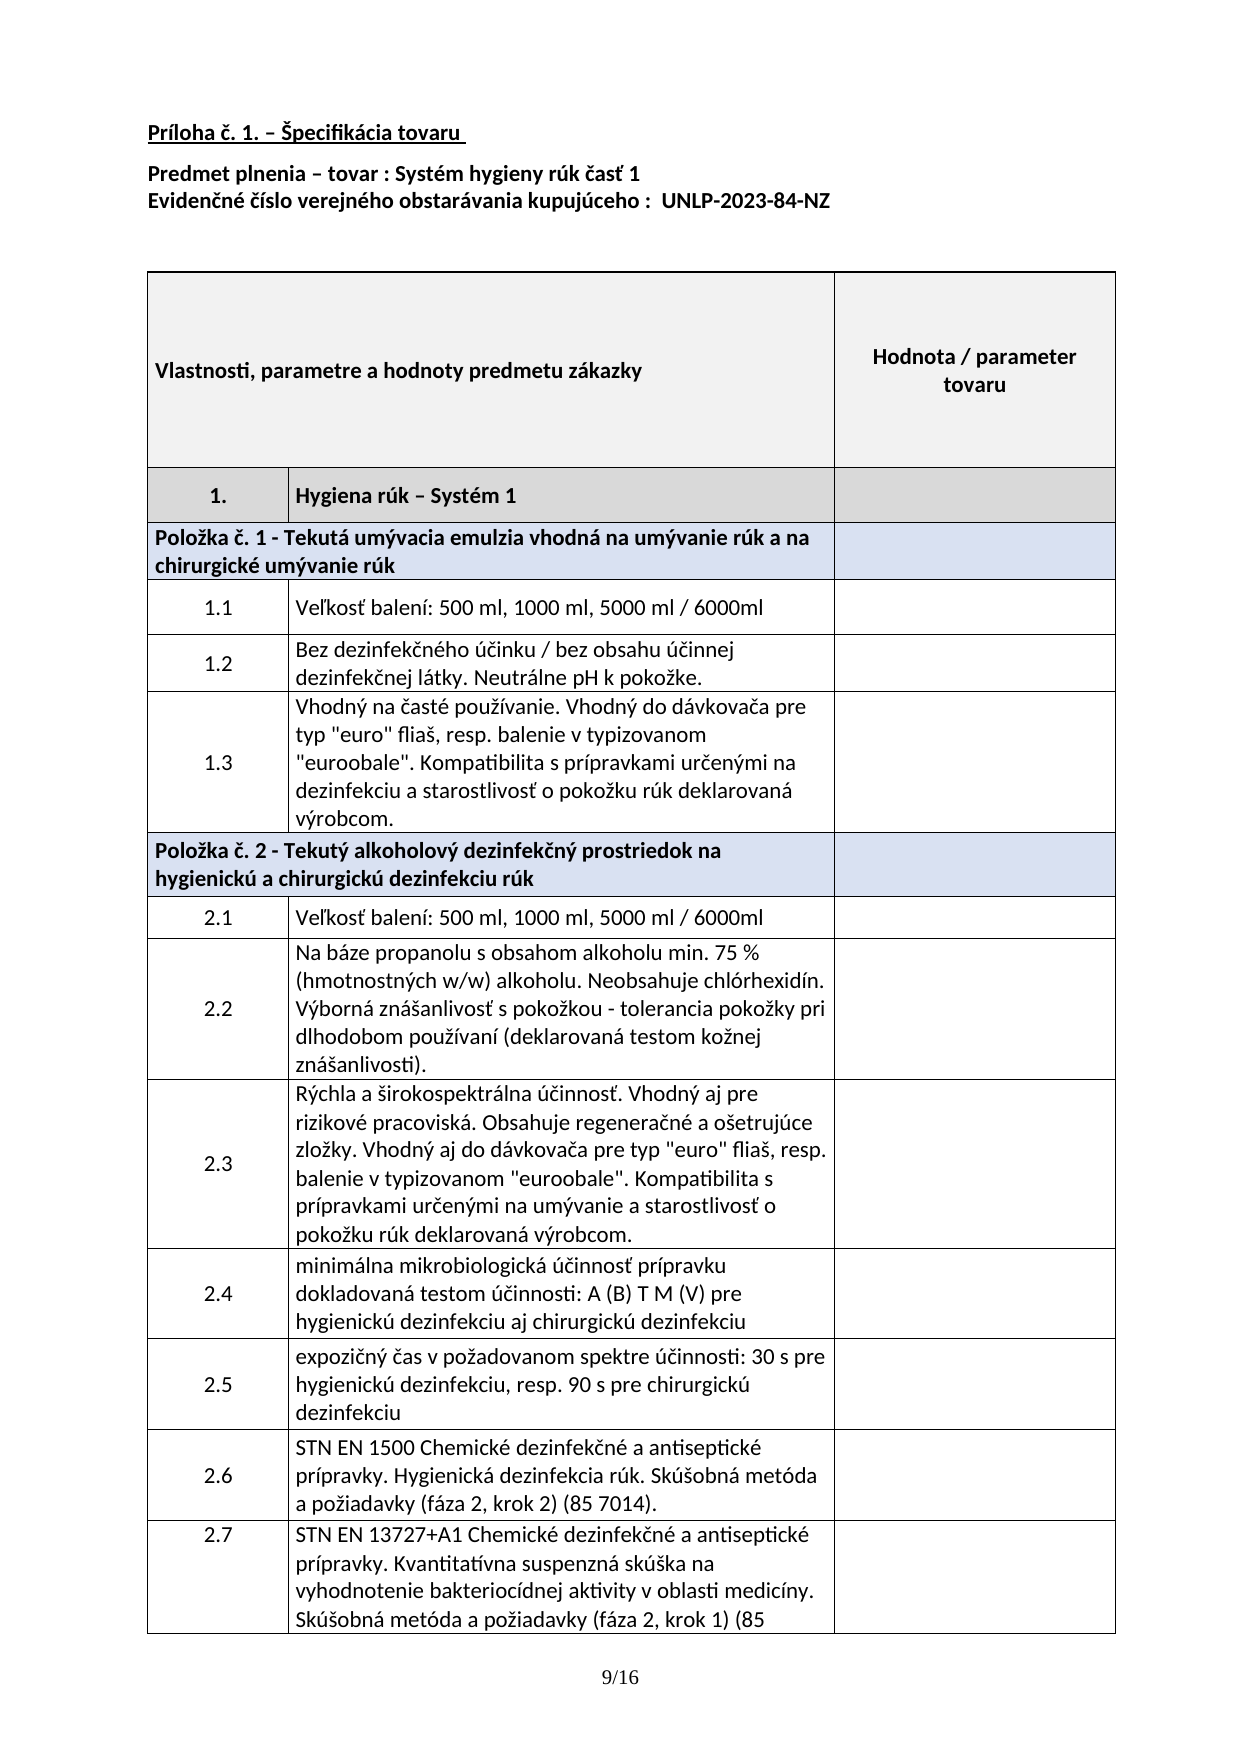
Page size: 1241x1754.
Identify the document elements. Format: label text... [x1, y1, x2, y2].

table_cell [835, 635, 1115, 691]
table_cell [289, 1521, 834, 1633]
table_cell 2.1 [148, 897, 288, 937]
table_cell [835, 1080, 1115, 1248]
subtitle Príloha č. 1. – Špecifikácia tovaru [148, 118, 1092, 146]
table_cell Veľkosť balení: 500 ml, 1000 ml, 5000 ml / 6000ml [289, 897, 834, 937]
table_header Hodnota / parameter tovaru [835, 273, 1115, 467]
table_cell [835, 833, 1115, 896]
text Evidenčné číslo verejného obstarávania kupujúceho : UNLP-2023-84-NZ [148, 187, 1092, 215]
table_cell [835, 939, 1115, 1078]
table_cell [835, 1249, 1115, 1338]
table_cell [835, 1339, 1115, 1429]
table_header Vlastnosti, parametre a hodnoty predmetu zákazky [148, 273, 834, 467]
table_cell STN EN 1500 Chemické dezinfekčné a antiseptické prípravky. Hygienická dezinfekcia rúk. Skúšobná metóda a požiadavky (fáza 2, krok 2) (85 7014). [289, 1430, 834, 1519]
table_cell Rýchla a širokospektrálna účinnosť. Vhodný aj pre rizikové pracoviská. Obsahuje regeneračné a ošetrujúce zložky. Vhodný aj do dávkovača pre typ "euro" fliaš, resp. balenie v typizovanom "euroobale". Kompatibilita s prípravkami určenými na umývanie a starostlivosť o pokožku rúk deklarovaná výrobcom. [289, 1080, 834, 1248]
table_cell [835, 468, 1115, 522]
table_cell 1. [148, 468, 288, 522]
table_cell minimálna mikrobiologická účinnosť prípravku dokladovaná testom účinnosti: A (B) T M (V) pre hygienickú dezinfekciu aj chirurgickú dezinfekciu [289, 1249, 834, 1338]
table_cell Položka č. 1 - Tekutá umývacia emulzia vhodná na umývanie rúk a na chirurgické umývanie rúk [148, 523, 834, 579]
table_cell [835, 692, 1115, 832]
table_cell Hygiena rúk – Systém 1 [289, 468, 834, 522]
table_cell 2.2 [148, 939, 288, 1078]
table_cell 2.7 [148, 1521, 288, 1633]
text Predmet plnenia – tovar : Systém hygieny rúk časť 1 [148, 159, 1092, 187]
table_cell Bez dezinfekčného účinku / bez obsahu účinnej dezinfekčnej látky. Neutrálne pH k pokožke. [289, 635, 834, 691]
table_cell [835, 1430, 1115, 1519]
table_cell 2.3 [148, 1080, 288, 1248]
table_cell [835, 580, 1115, 634]
table_cell Položka č. 2 - Tekutý alkoholový dezinfekčný prostriedok na hygienickú a chirurgickú dezinfekciu rúk [148, 833, 834, 896]
table_cell Vhodný na časté používanie. Vhodný do dávkovača pre typ "euro" fliaš, resp. balenie v typizovanom "euroobale". Kompatibilita s prípravkami určenými na dezinfekciu a starostlivosť o pokožku rúk deklarovaná výrobcom. [289, 692, 834, 832]
table_cell [835, 897, 1115, 937]
table_cell 1.2 [148, 635, 288, 691]
table_cell 2.6 [148, 1430, 288, 1519]
table_cell 1.1 [148, 580, 288, 634]
table_cell Na báze propanolu s obsahom alkoholu min. 75 % (hmotnostných w/w) alkoholu. Neobsahuje chlórhexidín. Výborná znášanlivosť s pokožkou - tolerancia pokožky pri dlhodobom používaní (deklarovaná testom kožnej znášanlivosti). [289, 939, 834, 1078]
table_cell Veľkosť balení: 500 ml, 1000 ml, 5000 ml / 6000ml [289, 580, 834, 634]
table_cell 1.3 [148, 692, 288, 832]
table_cell expozičný čas v požadovanom spektre účinnosti: 30 s pre hygienickú dezinfekciu, resp. 90 s pre chirurgickú dezinfekciu [289, 1339, 834, 1429]
table_cell [835, 1521, 1115, 1633]
table_cell 2.4 [148, 1249, 288, 1338]
table_cell 2.5 [148, 1339, 288, 1429]
table_cell [835, 523, 1115, 579]
